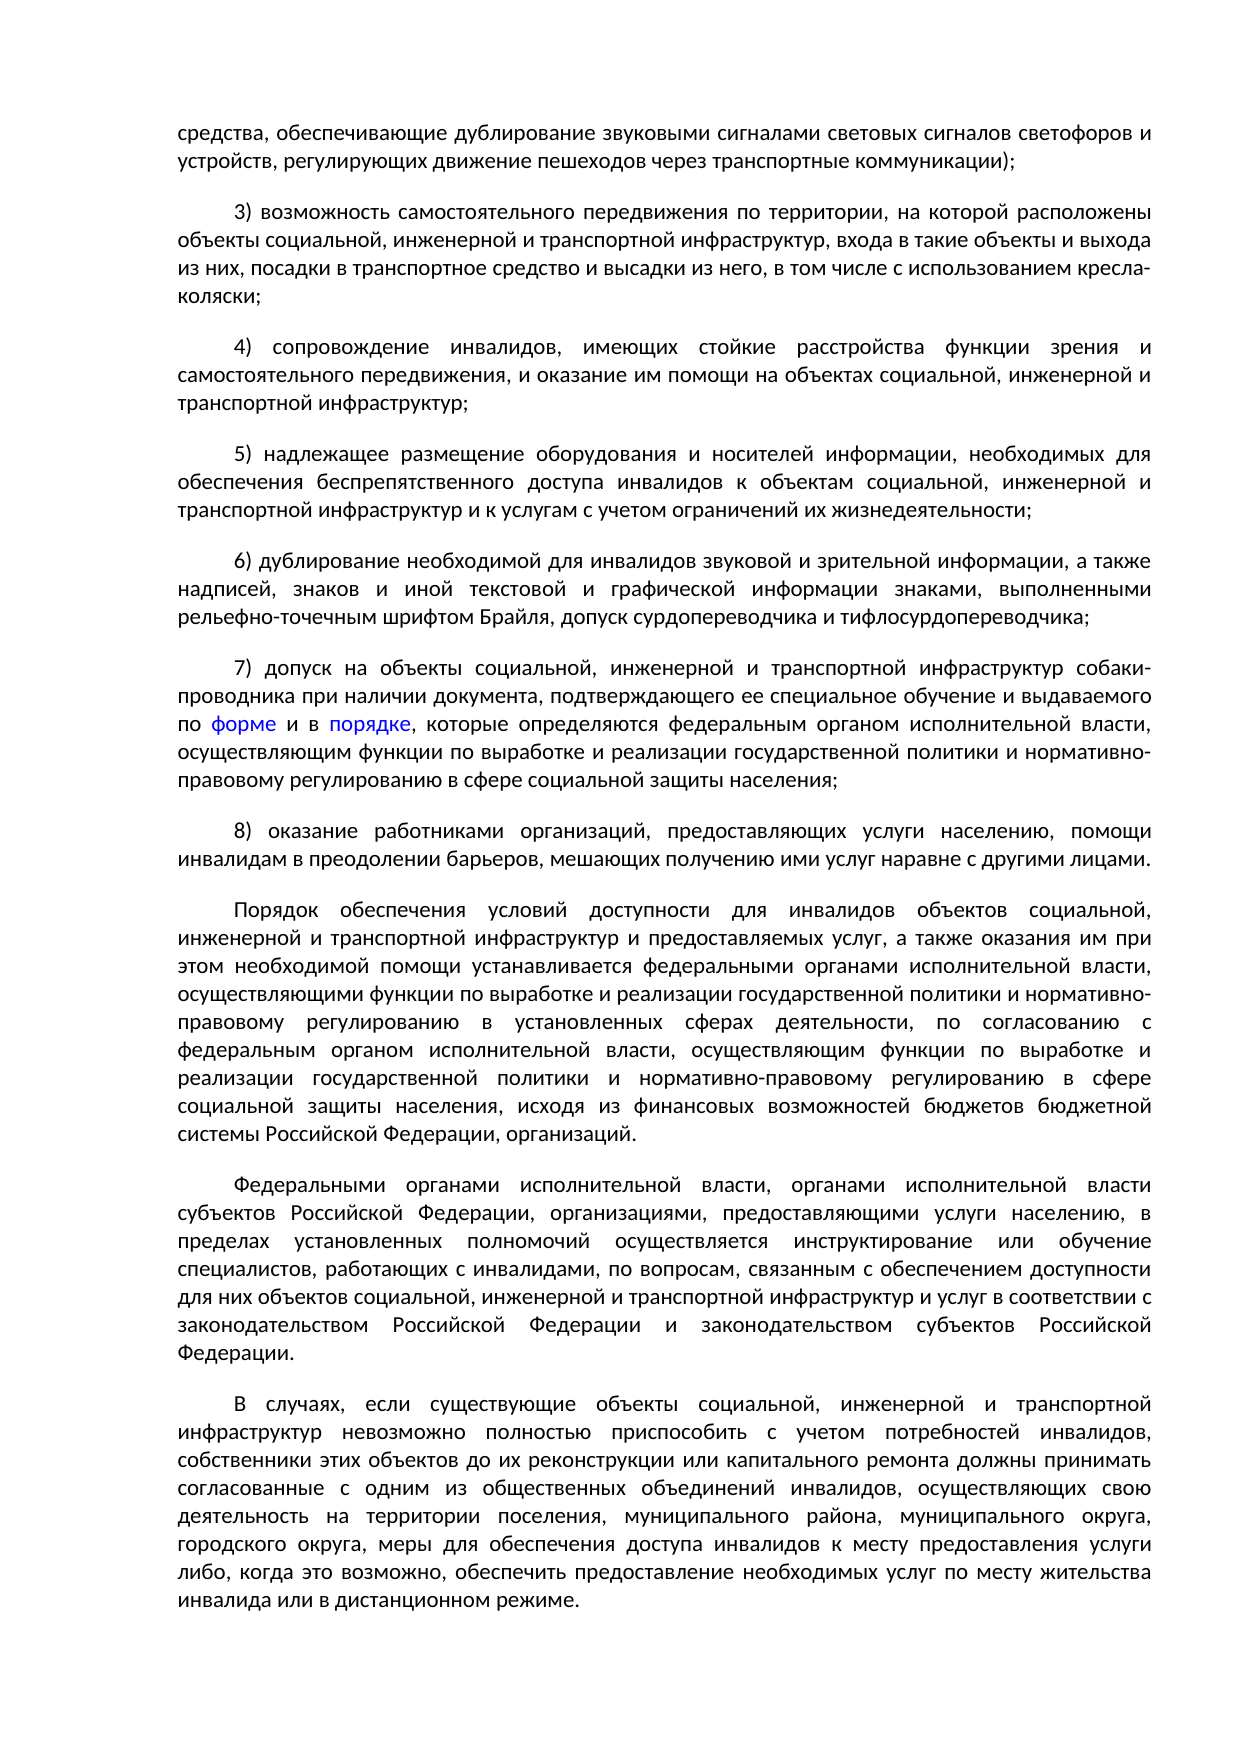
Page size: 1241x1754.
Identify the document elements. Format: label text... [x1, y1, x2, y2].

text Порядок обеспечения условий доступности для инвалидов объектов социальной, инженерной и транспортной инфраструктур и предоставляемых услуг, а также оказания им при этом необходимой помощи устанавливается федеральными органами исполнительной власти, осуществляющими функции по выработке и реализации государственной политики и нормативно-правовому регулированию в установленных сферах деятельности, по согласованию с федеральным органом исполнительной власти, осуществляющим функции по выработке и реализации государственной политики и нормативно-правовому регулированию в сфере социальной защиты населения, исходя из финансовых возможностей бюджетов бюджетной системы Российской Федерации, организаций. [177, 895, 1152, 1147]
text 8) оказание работниками организаций, предоставляющих услуги населению, помощи инвалидам в преодолении барьеров, мешающих получению ими услуг наравне с другими лицами. [177, 816, 1152, 872]
text Федеральными органами исполнительной власти, органами исполнительной власти субъектов Российской Федерации, организациями, предоставляющими услуги населению, в пределах установленных полномочий осуществляется инструктирование или обучение специалистов, работающих с инвалидами, по вопросам, связанным с обеспечением доступности для них объектов социальной, инженерной и транспортной инфраструктур и услуг в соответствии с законодательством Российской Федерации и законодательством субъектов Российской Федерации. [177, 1170, 1152, 1366]
text 4) сопровождение инвалидов, имеющих стойкие расстройства функции зрения и самостоятельного передвижения, и оказание им помощи на объектах социальной, инженерной и транспортной инфраструктур; [177, 332, 1152, 416]
text 7) допуск на объекты социальной, инженерной и транспортной инфраструктур собаки-проводника при наличии документа, подтверждающего ее специальное обучение и выдаваемого по форме и в порядке, которые определяются федеральным органом исполнительной власти, осуществляющим функции по выработке и реализации государственной политики и нормативно-правовому регулированию в сфере социальной защиты населения; [177, 653, 1152, 793]
text 3) возможность самостоятельного передвижения по территории, на которой расположены объекты социальной, инженерной и транспортной инфраструктур, входа в такие объекты и выхода из них, посадки в транспортное средство и высадки из него, в том числе с использованием кресла-коляски; [177, 197, 1152, 309]
text В случаях, если существующие объекты социальной, инженерной и транспортной инфраструктур невозможно полностью приспособить с учетом потребностей инвалидов, собственники этих объектов до их реконструкции или капитального ремонта должны принимать согласованные с одним из общественных объединений инвалидов, осуществляющих свою деятельность на территории поселения, муниципального района, муниципального округа, городского округа, меры для обеспечения доступа инвалидов к месту предоставления услуги либо, когда это возможно, обеспечить предоставление необходимых услуг по месту жительства инвалида или в дистанционном режиме. [177, 1389, 1152, 1613]
text 6) дублирование необходимой для инвалидов звуковой и зрительной информации, а также надписей, знаков и иной текстовой и графической информации знаками, выполненными рельефно-точечным шрифтом Брайля, допуск сурдопереводчика и тифлосурдопереводчика; [177, 546, 1152, 630]
text 5) надлежащее размещение оборудования и носителей информации, необходимых для обеспечения беспрепятственного доступа инвалидов к объектам социальной, инженерной и транспортной инфраструктур и к услугам с учетом ограничений их жизнедеятельности; [177, 439, 1152, 523]
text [177, 118, 1152, 174]
